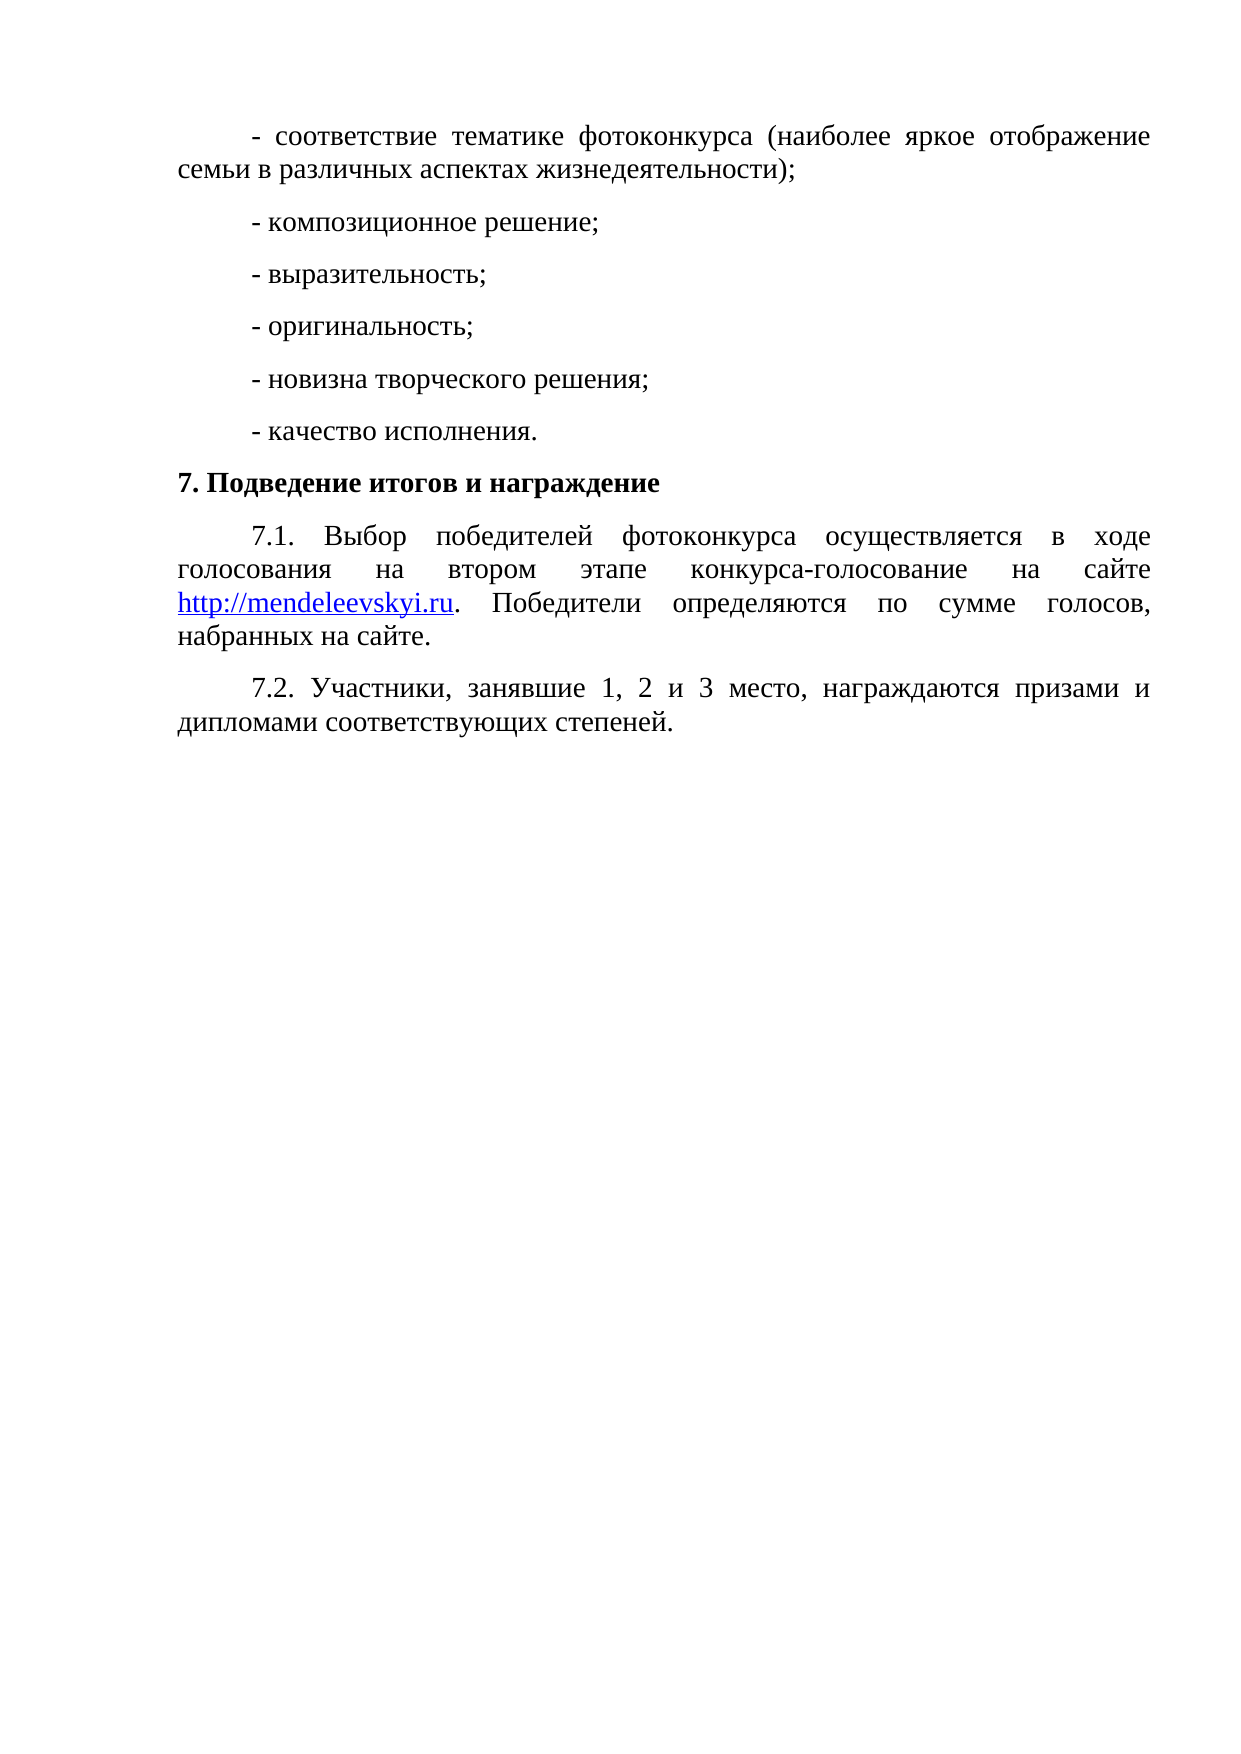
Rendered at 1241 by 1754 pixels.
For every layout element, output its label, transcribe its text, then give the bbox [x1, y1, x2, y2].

text 7. Подведение итогов и награждение [177, 465, 1152, 499]
text - качество исполнения. [177, 413, 1152, 447]
text 7.1. Выбор победителей фотоконкурса осуществляется в ходе голосования на втором этапе конкурса-голосование на сайте http://mendeleevskyi.ru. Победители определяются по сумме голосов, набранных на сайте. [177, 518, 1152, 652]
text 7.2. Участники, занявшие 1, 2 и 3 место, награждаются призами и дипломами соответствующих степеней. [177, 671, 1152, 738]
text - выразительность; [177, 256, 1152, 290]
text - соответствие тематике фотоконкурса (наиболее яркое отображение семьи в различных аспектах жизнедеятельности); [177, 118, 1152, 185]
text - новизна творческого решения; [177, 361, 1152, 394]
text - композиционное решение; [177, 204, 1152, 237]
text - оригинальность; [177, 308, 1152, 342]
